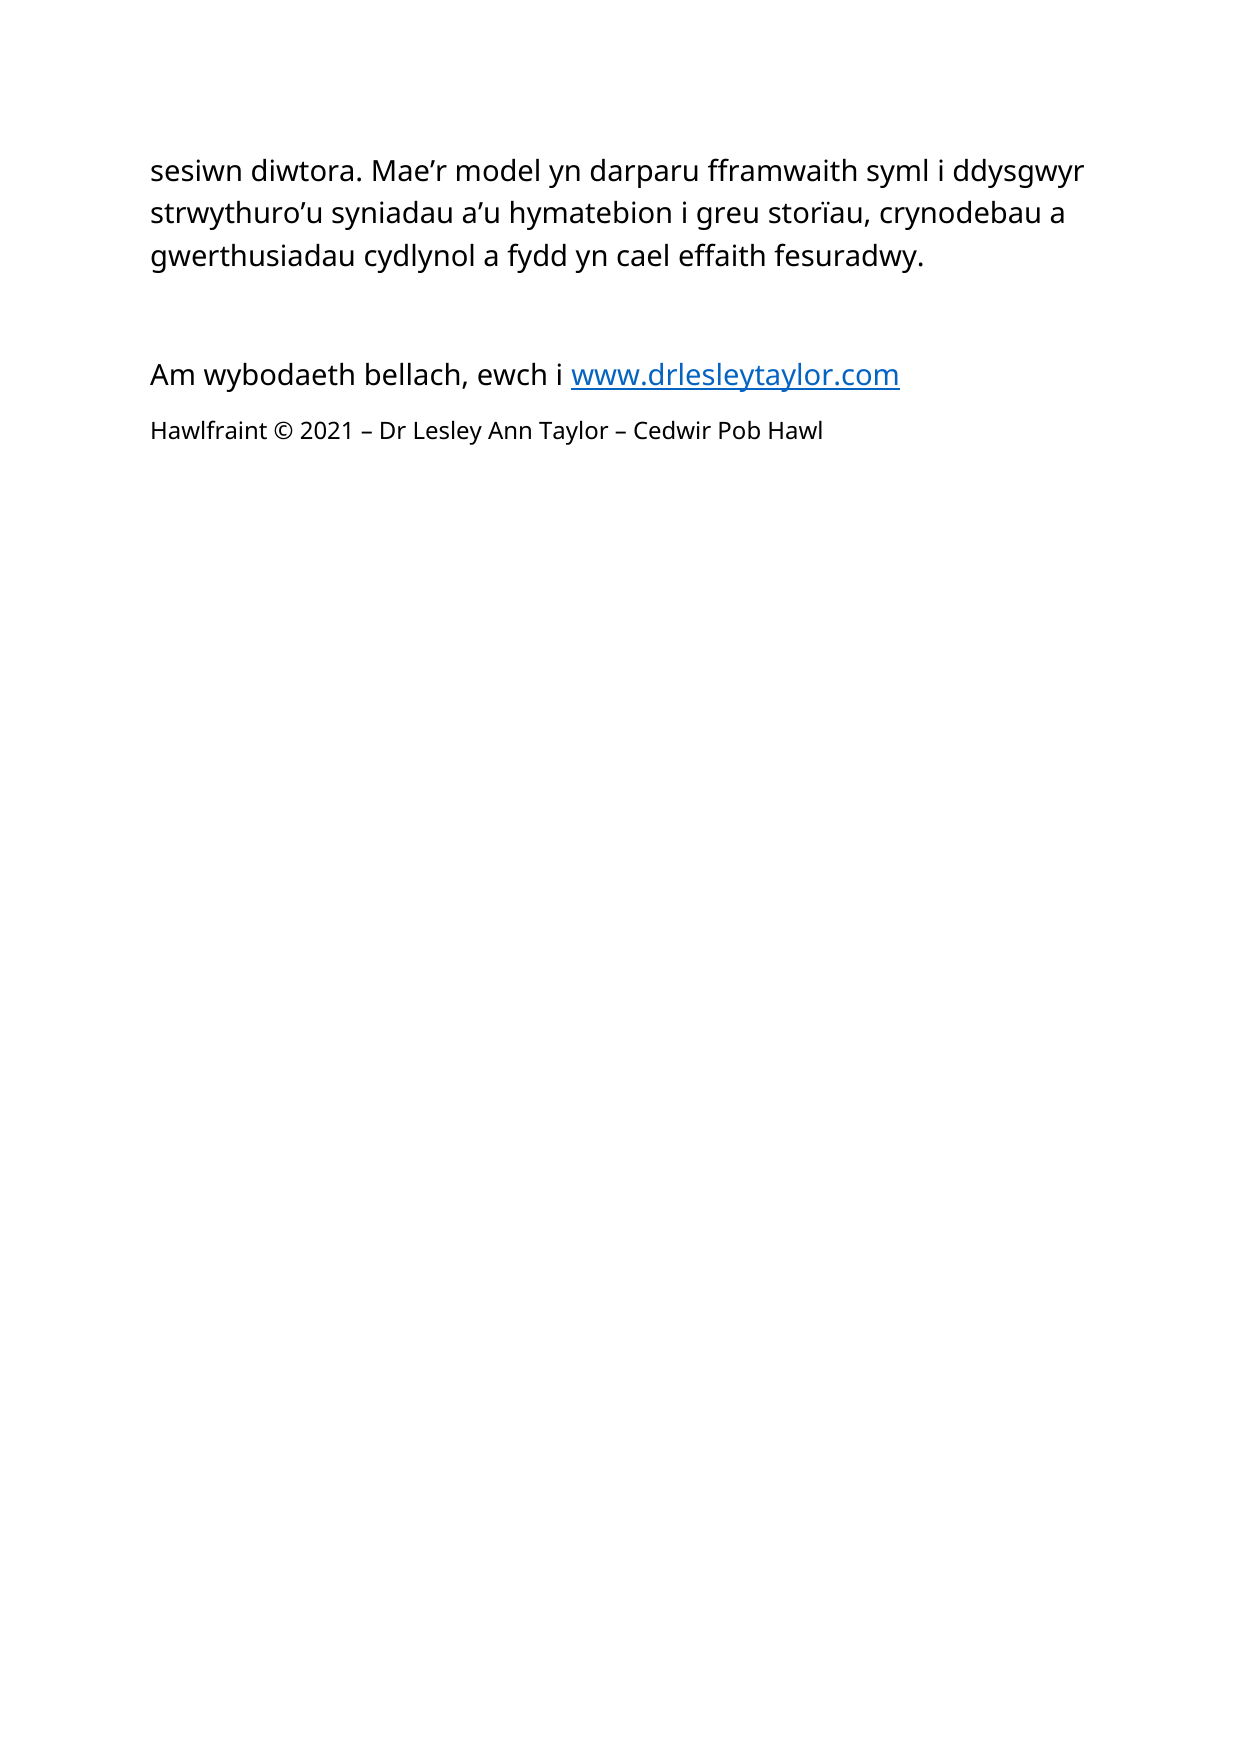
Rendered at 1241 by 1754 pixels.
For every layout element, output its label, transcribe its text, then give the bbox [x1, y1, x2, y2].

text Hawlfraint © 2021 – Dr Lesley Ann Taylor – Cedwir Pob Hawl [150, 414, 1090, 447]
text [150, 150, 1090, 275]
text Am wybodaeth bellach, ewch i www.drlesleytaylor.com [150, 354, 1090, 394]
